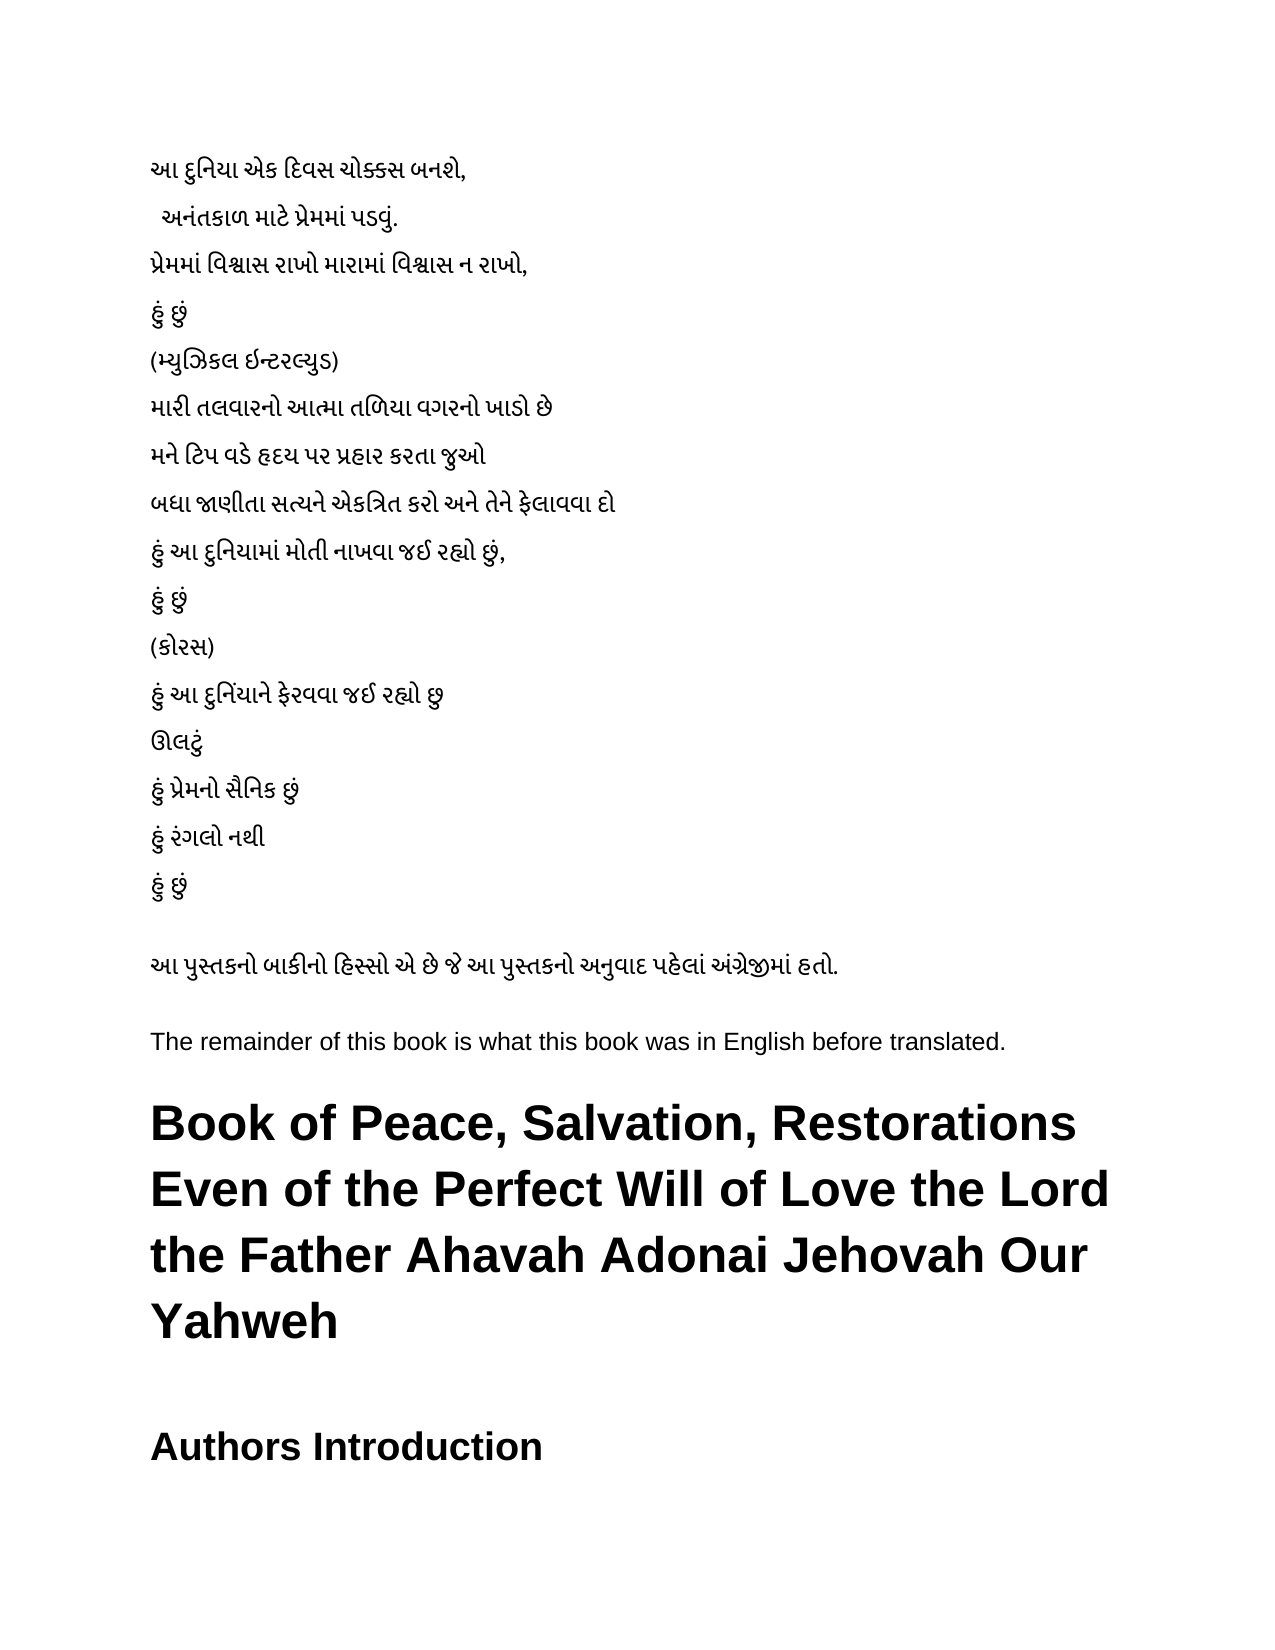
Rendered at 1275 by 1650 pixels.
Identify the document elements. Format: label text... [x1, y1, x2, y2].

text હું છું [150, 866, 1125, 907]
text હું આ દુનિયામાં મોતી નાખવા જઈ રહ્યો છું, [150, 532, 1125, 573]
text હું પ્રેમનો સૈનિક છું [150, 770, 1125, 812]
text The remainder of this book is what this book was in English before translated. [150, 1027, 1125, 1056]
text (કોરસ) [150, 627, 1125, 669]
text આ દુનિયા એક દિવસ ચોક્કસ બનશે, [150, 150, 1125, 192]
text આ પુસ્તકનો બાકીનો હિસ્સો એ છે જે આ પુસ્તકનો અનુવાદ પહેલાં અંગ્રેજીમાં હતો. [150, 946, 1125, 988]
text હું છું [150, 579, 1125, 621]
text ઊલટું [150, 722, 1125, 764]
text મને ટિપ વડે હૃદય પર પ્રહાર કરતા જુઓ [150, 436, 1125, 478]
text અનંતકાળ માટે પ્રેમમાં પડવું. [150, 198, 1125, 239]
text બધા જાણીતા સત્યને એકત્રિત કરો અને તેને ફેલાવવા દો [150, 484, 1125, 526]
text હું છું [150, 293, 1125, 335]
text હું આ દુનિયાને ફેરવવા જઈ રહ્યો છું [150, 675, 1125, 716]
text Authors Introduction [150, 1423, 1125, 1469]
text Book of Peace, Salvation, Restorations Even of the Perfect Will of Love the Lord the Father Ahavah Adonai Jehovah Our Yahweh [150, 1093, 1125, 1349]
text હું રંગલો નથી [150, 818, 1125, 859]
text (મ્યુઝિકલ ઇન્ટરલ્યુડ) [150, 341, 1125, 382]
text મારી તલવારનો આત્મા તળિયા વગરનો ખાડો છે [150, 388, 1125, 430]
text પ્રેમમાં વિશ્વાસ રાખો મારામાં વિશ્વાસ ન રાખો, [150, 245, 1125, 287]
